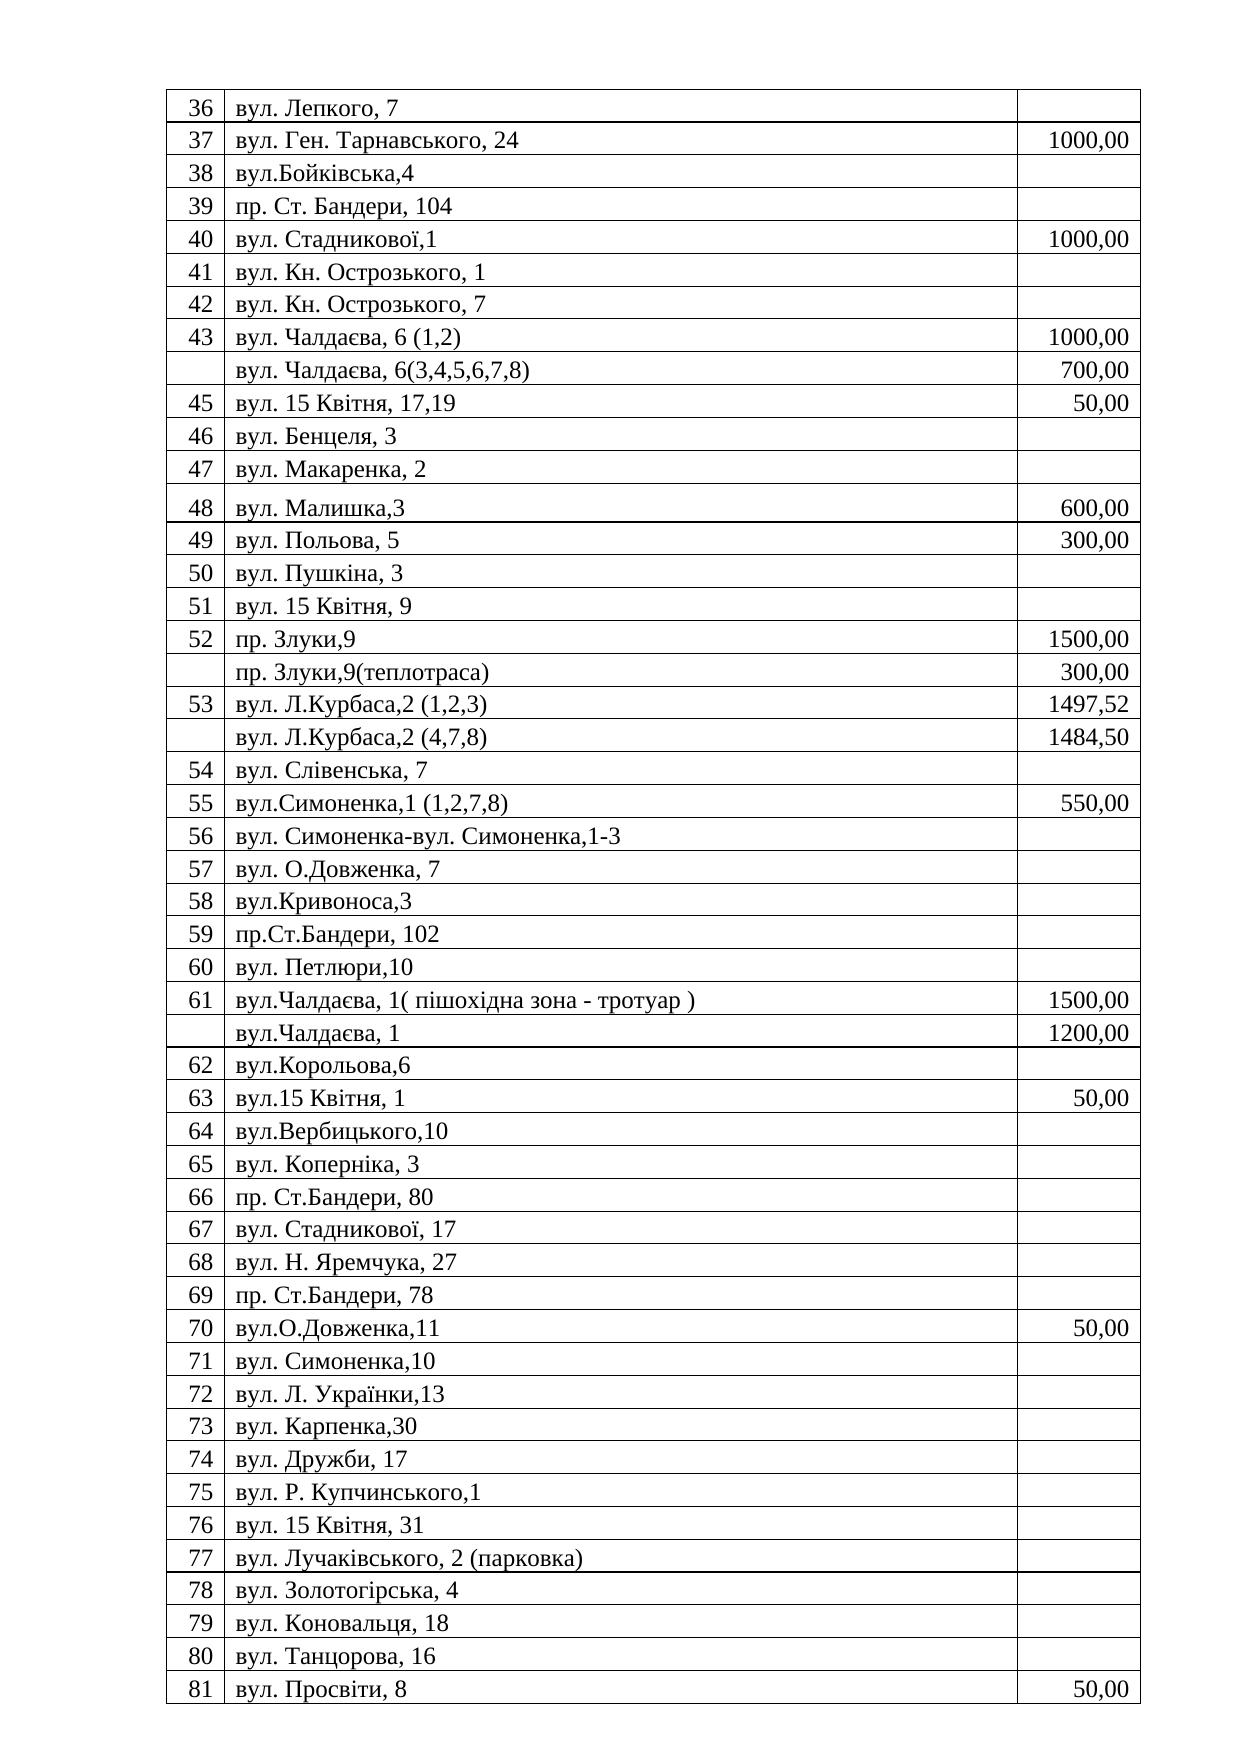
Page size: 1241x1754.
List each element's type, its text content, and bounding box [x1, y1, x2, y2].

table_cell 1484,50 [1018, 719, 1140, 751]
table_cell вул. Малишка,3 [225, 484, 1017, 521]
table_cell 57 [167, 851, 224, 882]
table_cell вул. Чалдаєва, 6(3,4,5,6,7,8) [225, 352, 1017, 384]
table_cell [1018, 916, 1140, 948]
table_cell [1018, 1343, 1140, 1374]
table_cell вул. Л.Курбаса,2 (1,2,3) [225, 687, 1017, 718]
table_cell [1018, 752, 1140, 784]
table_cell вул.15 Квітня, 1 [225, 1080, 1017, 1112]
table_cell вул. Чалдаєва, 6 (1,2) [225, 319, 1017, 351]
table_cell 65 [167, 1146, 224, 1178]
table_cell вул. Коперніка, 3 [225, 1146, 1017, 1178]
table_cell вул. Просвіти, 8 [225, 1671, 1017, 1703]
table_cell [1018, 1113, 1140, 1145]
table_cell [1018, 188, 1140, 220]
table_cell вул.О.Довженка,11 [225, 1310, 1017, 1342]
table_cell [1018, 1540, 1140, 1571]
table_cell 48 [167, 484, 224, 521]
table_cell 1000,00 [1018, 319, 1140, 351]
table_cell вул. Лепкого, 7 [225, 90, 1017, 121]
table_cell 60 [167, 949, 224, 981]
table_cell вул. Коновальця, 18 [225, 1605, 1017, 1637]
table_cell [1018, 254, 1140, 286]
table_cell вул. Петлюри,10 [225, 949, 1017, 981]
table_cell 1000,00 [1018, 123, 1140, 154]
table_cell вул. Кн. Острозького, 1 [225, 254, 1017, 286]
table_cell 41 [167, 254, 224, 286]
table_cell вул. Л. Українки,13 [225, 1376, 1017, 1407]
table_cell [1018, 588, 1140, 620]
table_cell вул. Танцорова, 16 [225, 1638, 1017, 1670]
table_cell 43 [167, 319, 224, 351]
table_cell [1018, 1048, 1140, 1079]
table_cell [1018, 1573, 1140, 1604]
table_cell 1500,00 [1018, 621, 1140, 653]
table_cell 42 [167, 287, 224, 318]
table_cell вул. Бенцеля, 3 [225, 418, 1017, 449]
table_cell вул. Польова, 5 [225, 523, 1017, 554]
table_cell [1018, 884, 1140, 915]
table_cell 53 [167, 687, 224, 718]
table_cell 45 [167, 385, 224, 417]
table_cell 49 [167, 523, 224, 554]
table_cell [1018, 90, 1140, 121]
table_cell вул. 15 Квітня, 17,19 [225, 385, 1017, 417]
table_cell [167, 352, 224, 384]
table_cell 54 [167, 752, 224, 784]
table_cell 61 [167, 982, 224, 1014]
table_cell 62 [167, 1048, 224, 1079]
table_cell 58 [167, 884, 224, 915]
table_cell пр. Ст. Бандери, 104 [225, 188, 1017, 220]
table_cell 39 [167, 188, 224, 220]
table_cell вул. Н. Яремчука, 27 [225, 1244, 1017, 1276]
table_cell вул.Бойківська,4 [225, 155, 1017, 187]
table_cell [1018, 1474, 1140, 1506]
table_cell 1497,52 [1018, 687, 1140, 718]
table_cell [1018, 1179, 1140, 1211]
table_cell 79 [167, 1605, 224, 1637]
table_cell вул. Макаренка, 2 [225, 451, 1017, 482]
table_cell 77 [167, 1540, 224, 1571]
table_cell вул. Симоненка,10 [225, 1343, 1017, 1374]
table_cell 66 [167, 1179, 224, 1211]
table_cell пр. Злуки,9 [225, 621, 1017, 653]
table_cell вул. Карпенка,30 [225, 1409, 1017, 1440]
table_cell [1018, 1409, 1140, 1440]
table_cell вул.Симоненка,1 (1,2,7,8) [225, 785, 1017, 817]
table_cell [1018, 818, 1140, 849]
table_cell [1018, 1605, 1140, 1637]
table_cell 59 [167, 916, 224, 948]
table_cell 70 [167, 1310, 224, 1342]
table_cell [167, 719, 224, 751]
table_cell [1018, 1376, 1140, 1407]
table_cell 36 [167, 90, 224, 121]
table_cell 76 [167, 1507, 224, 1539]
table_cell [1018, 1146, 1140, 1178]
table_cell 1200,00 [1018, 1015, 1140, 1046]
table_cell вул. О.Довженка, 7 [225, 851, 1017, 882]
table_cell 50,00 [1018, 1671, 1140, 1703]
table_cell 600,00 [1018, 484, 1140, 521]
table_cell 46 [167, 418, 224, 449]
table_cell 38 [167, 155, 224, 187]
table_cell вул. Симоненка-вул. Симоненка,1-3 [225, 818, 1017, 849]
table_cell 50 [167, 555, 224, 587]
table_cell 50,00 [1018, 1080, 1140, 1112]
table_cell 69 [167, 1277, 224, 1309]
table_cell 47 [167, 451, 224, 482]
table_cell 550,00 [1018, 785, 1140, 817]
table_cell 55 [167, 785, 224, 817]
table_cell вул. Слівенська, 7 [225, 752, 1017, 784]
table_cell 72 [167, 1376, 224, 1407]
table_cell [1018, 949, 1140, 981]
table_cell 51 [167, 588, 224, 620]
table_cell пр.Ст.Бандери, 102 [225, 916, 1017, 948]
table_cell [1018, 1441, 1140, 1473]
table_cell 300,00 [1018, 654, 1140, 686]
table_cell 81 [167, 1671, 224, 1703]
table_cell [1018, 1244, 1140, 1276]
table_cell вул.Корольова,6 [225, 1048, 1017, 1079]
table_cell вул. Золотогірська, 4 [225, 1573, 1017, 1604]
table_cell [1018, 418, 1140, 449]
table_cell 1500,00 [1018, 982, 1140, 1014]
table_cell 37 [167, 123, 224, 154]
table_cell 40 [167, 221, 224, 253]
table_cell вул. Стадникової,1 [225, 221, 1017, 253]
table_cell 50,00 [1018, 1310, 1140, 1342]
table_cell пр. Ст.Бандери, 78 [225, 1277, 1017, 1309]
table_cell [1018, 1507, 1140, 1539]
table_cell 300,00 [1018, 523, 1140, 554]
table_cell [1018, 1277, 1140, 1309]
table_cell 52 [167, 621, 224, 653]
table_cell вул. Ген. Тарнавського, 24 [225, 123, 1017, 154]
table_cell [1018, 555, 1140, 587]
table_cell 68 [167, 1244, 224, 1276]
table_cell вул.Вербицького,10 [225, 1113, 1017, 1145]
table_cell 56 [167, 818, 224, 849]
table_cell 74 [167, 1441, 224, 1473]
table_cell [1018, 287, 1140, 318]
table_cell 73 [167, 1409, 224, 1440]
table_cell вул.Кривоноса,3 [225, 884, 1017, 915]
table_cell 64 [167, 1113, 224, 1145]
table_cell вул. Пушкіна, 3 [225, 555, 1017, 587]
table_cell 700,00 [1018, 352, 1140, 384]
table_cell вул. Р. Купчинського,1 [225, 1474, 1017, 1506]
table_cell 1000,00 [1018, 221, 1140, 253]
table_cell 50,00 [1018, 385, 1140, 417]
table_cell 75 [167, 1474, 224, 1506]
table_cell вул.Чалдаєва, 1( пішохідна зона - тротуар ) [225, 982, 1017, 1014]
table_cell вул. Кн. Острозького, 7 [225, 287, 1017, 318]
table_cell вул. 15 Квітня, 31 [225, 1507, 1017, 1539]
table_cell [1018, 451, 1140, 482]
table_cell [167, 654, 224, 686]
table_cell 67 [167, 1212, 224, 1243]
table_cell вул. Л.Курбаса,2 (4,7,8) [225, 719, 1017, 751]
table_cell [1018, 851, 1140, 882]
table_cell пр. Злуки,9(теплотраса) [225, 654, 1017, 686]
table_cell вул.Чалдаєва, 1 [225, 1015, 1017, 1046]
table_cell [1018, 1638, 1140, 1670]
table_cell 71 [167, 1343, 224, 1374]
table_cell вул. Лучаківського, 2 (парковка) [225, 1540, 1017, 1571]
table_cell 63 [167, 1080, 224, 1112]
table_cell 80 [167, 1638, 224, 1670]
table_cell вул. Стадникової, 17 [225, 1212, 1017, 1243]
table_cell 78 [167, 1573, 224, 1604]
table_cell вул. 15 Квітня, 9 [225, 588, 1017, 620]
table_cell [167, 1015, 224, 1046]
table_cell пр. Ст.Бандери, 80 [225, 1179, 1017, 1211]
table_cell [1018, 155, 1140, 187]
table_cell [1018, 1212, 1140, 1243]
table_cell вул. Дружби, 17 [225, 1441, 1017, 1473]
